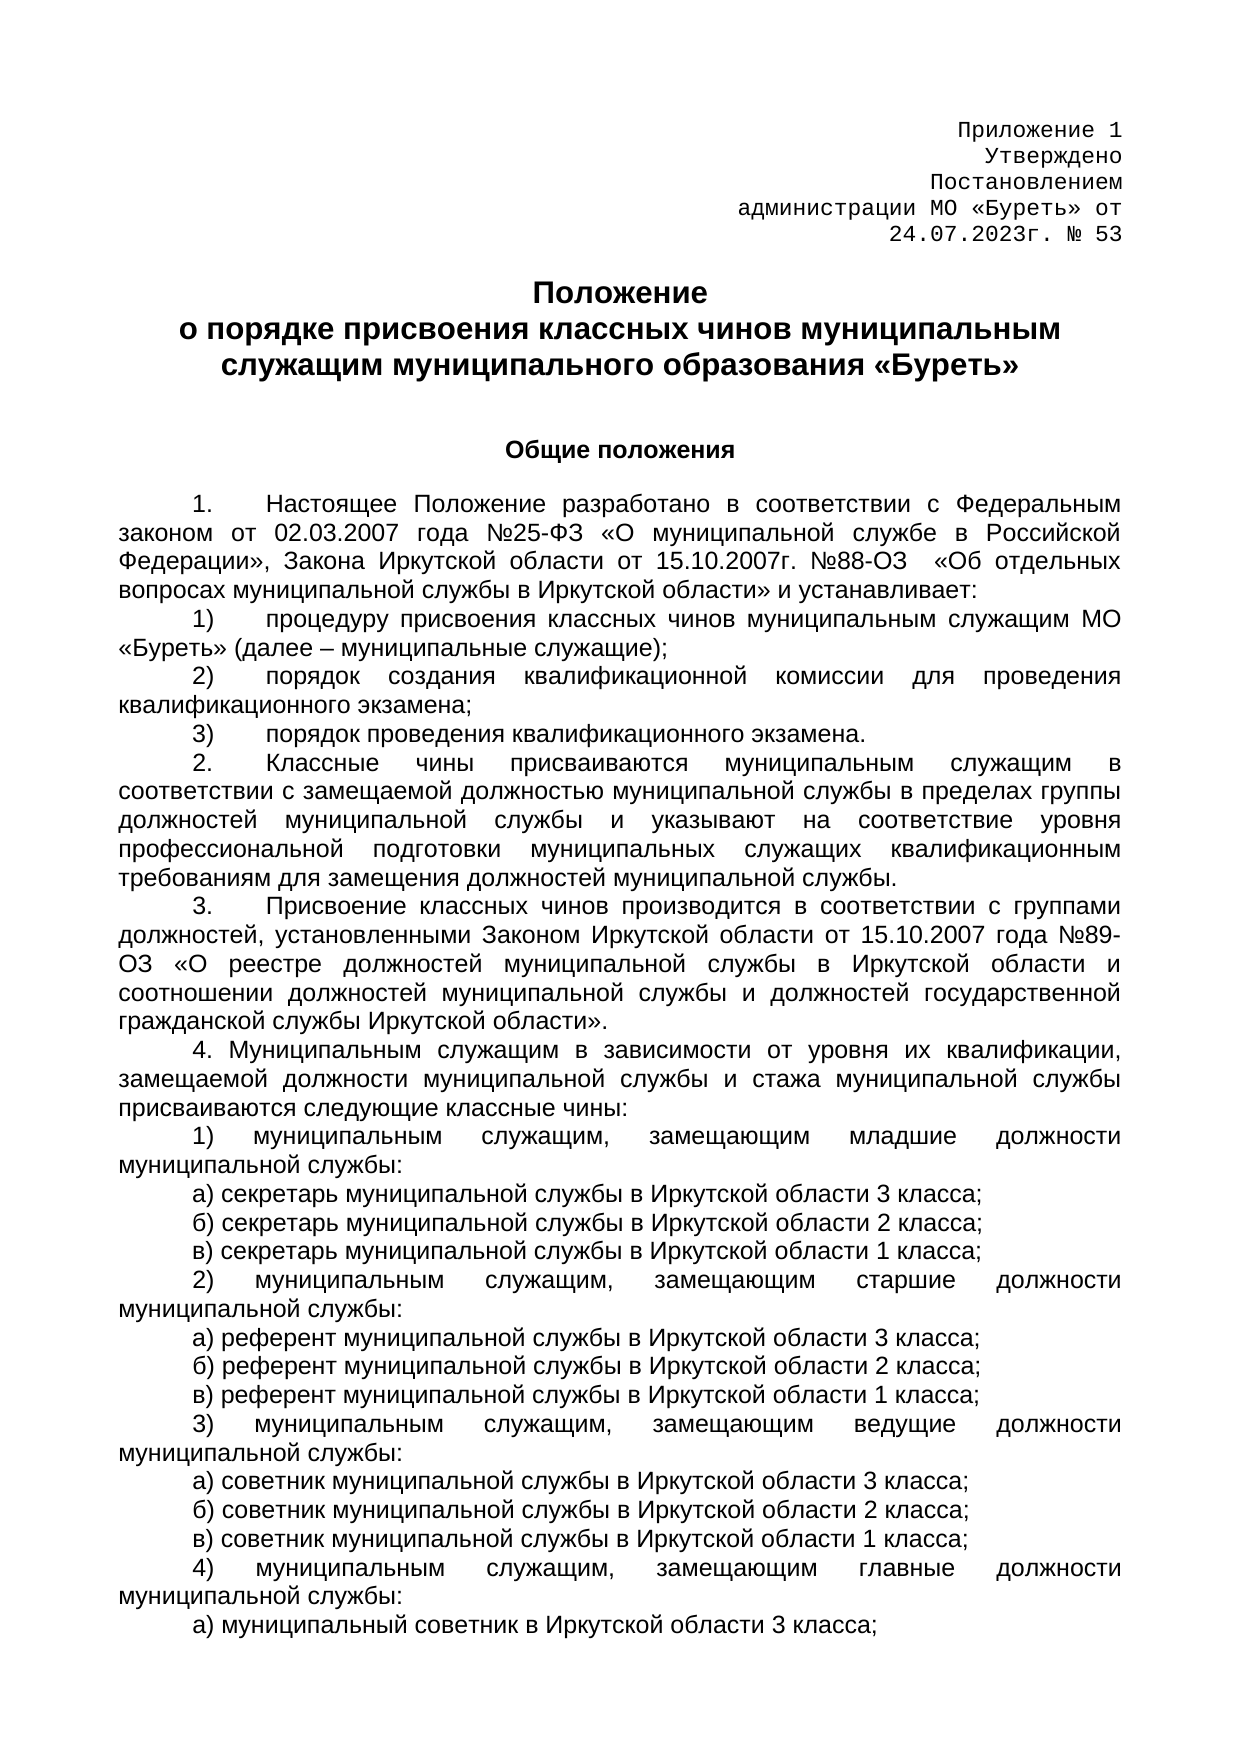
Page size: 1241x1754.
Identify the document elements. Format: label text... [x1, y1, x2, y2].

text а) секретарь муниципальной службы в Иркутской области 3 класса; [192, 1179, 1122, 1208]
text Постановлением [634, 170, 1122, 196]
text Приложение 1 [118, 118, 1122, 144]
text в) референт муниципальной службы в Иркутской области 1 класса; [192, 1380, 1122, 1409]
list Настоящее Положение разработано в соответствии с Федеральным законом от 02.03.2007 года №25-ФЗ «О муниципальной службе в Российской Федерации», Закона Иркутской области от 15.10.2007г. №88-ОЗ «Об отдельных вопросах муниципальной службы в Иркутской области» и устанавливает: [118, 489, 1122, 604]
text 3) муниципальным служащим, замещающим ведущие должности муниципальной службы: [118, 1409, 1122, 1466]
text Утверждено [634, 144, 1122, 170]
text 2) муниципальным служащим, замещающим старшие должности муниципальной службы: [118, 1265, 1122, 1323]
text а) референт муниципальной службы в Иркутской области 3 класса; [192, 1323, 1122, 1351]
text о порядке присвоения классных чинов муниципальным служащим муниципального образования «Буреть» [118, 310, 1122, 382]
text б) референт муниципальной службы в Иркутской области 2 класса; [192, 1351, 1122, 1380]
list порядок проведения квалификационного экзамена. [118, 719, 1122, 748]
text б) советник муниципальной службы в Иркутской области 2 класса; [192, 1495, 1122, 1524]
text в) советник муниципальной службы в Иркутской области 1 класса; [192, 1524, 1122, 1553]
text Положение [118, 274, 1122, 310]
text 4. Муниципальным служащим в зависимости от уровня их квалификации, замещаемой должности муниципальной службы и стажа муниципальной службы присваиваются следующие классные чины: [118, 1035, 1122, 1121]
text б) секретарь муниципальной службы в Иркутской области 2 класса; [192, 1208, 1122, 1236]
text а) муниципальный советник в Иркутской области 3 класса; [192, 1610, 1122, 1639]
text в) секретарь муниципальной службы в Иркутской области 1 класса; [192, 1236, 1122, 1265]
text администрации МО «Буреть» от 24.07.2023г. № 53 [634, 196, 1122, 248]
list процедуру присвоения классных чинов муниципальным служащим МО «Буреть» (далее – муниципальные служащие); [118, 604, 1122, 661]
text 4) муниципальным служащим, замещающим главные должности муниципальной службы: [118, 1553, 1122, 1610]
text 1) муниципальным служащим, замещающим младшие должности муниципальной службы: [118, 1121, 1122, 1179]
list порядок создания квалификационной комиссии для проведения квалификационного экзамена; [118, 661, 1122, 719]
text а) советник муниципальной службы в Иркутской области 3 класса; [192, 1466, 1122, 1495]
list Присвоение классных чинов производится в соответствии с группами должностей, установленными Законом Иркутской области от 15.10.2007 года №89-ОЗ «О реестре должностей муниципальной службы в Иркутской области и соотношении должностей муниципальной службы и должностей государственной гражданской службы Иркутской области». [118, 891, 1122, 1035]
text Общие положения [118, 435, 1122, 464]
list Классные чины присваиваются муниципальным служащим в соответствии с замещаемой должностью муниципальной службы в пределах группы должностей муниципальной службы и указывают на соответствие уровня профессиональной подготовки муниципальных служащих квалификационным требованиям для замещения должностей муниципальной службы. [118, 748, 1122, 891]
